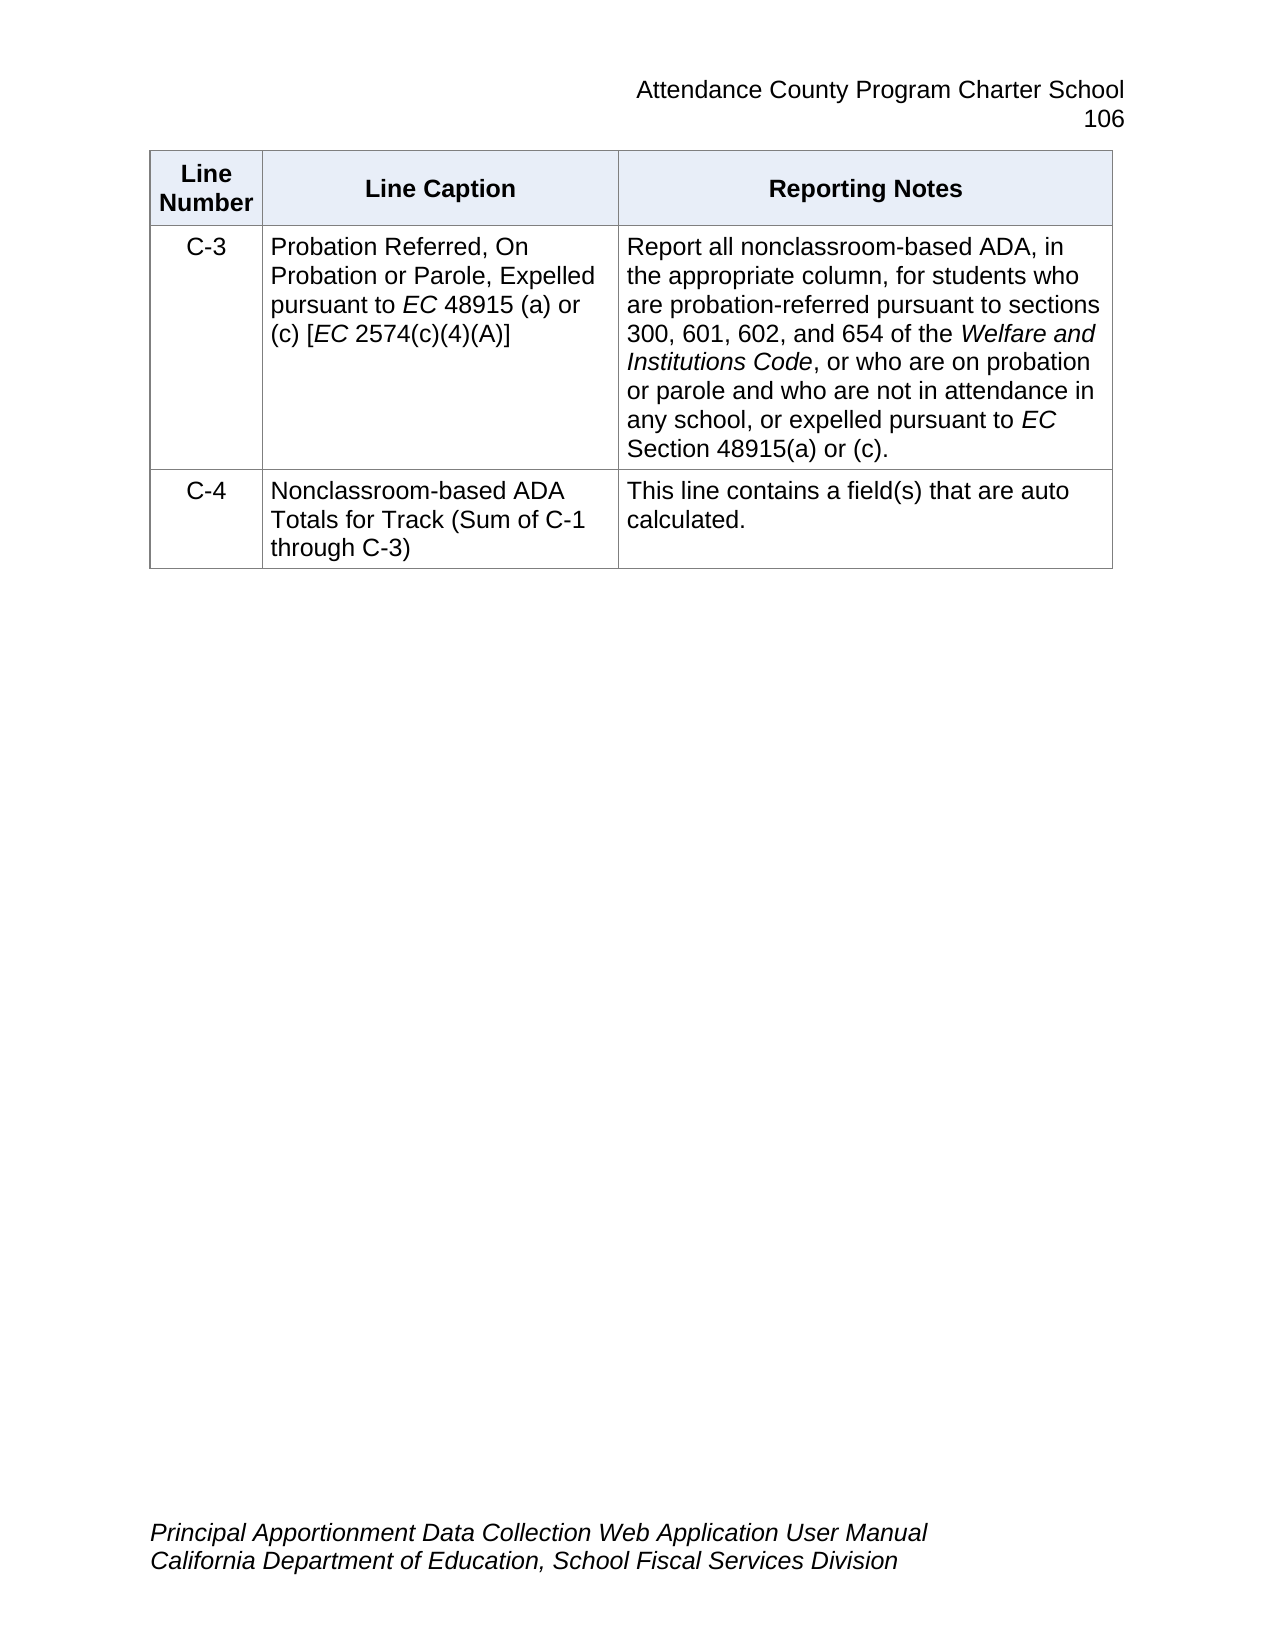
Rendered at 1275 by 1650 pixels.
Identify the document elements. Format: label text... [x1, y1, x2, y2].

table_cell C-4 [151, 470, 262, 568]
table_cell C-3 [151, 226, 262, 468]
table_cell Probation Referred, On Probation or Parole, Expelled pursuant to EC 48915 (a) or (c) [EC 2574(c)(4)(A)] [263, 226, 618, 468]
table_header Reporting Notes [619, 151, 1112, 225]
table_header Line Number [151, 151, 262, 225]
table_cell This line contains a field(s) that are auto calculated. [619, 470, 1112, 568]
table_header Line Caption [263, 151, 618, 225]
table_cell Report all nonclassroom-based ADA, in the appropriate column, for students who are probation-referred pursuant to sections 300, 601, 602, and 654 of the Welfare and Institutions Code, or who are on probation or parole and who are not in attendance in any school, or expelled pursuant to EC Section 48915(a) or (c). [619, 226, 1112, 468]
table_cell Nonclassroom-based ADA Totals for Track (Sum of C-1 through C-3) [263, 470, 618, 568]
